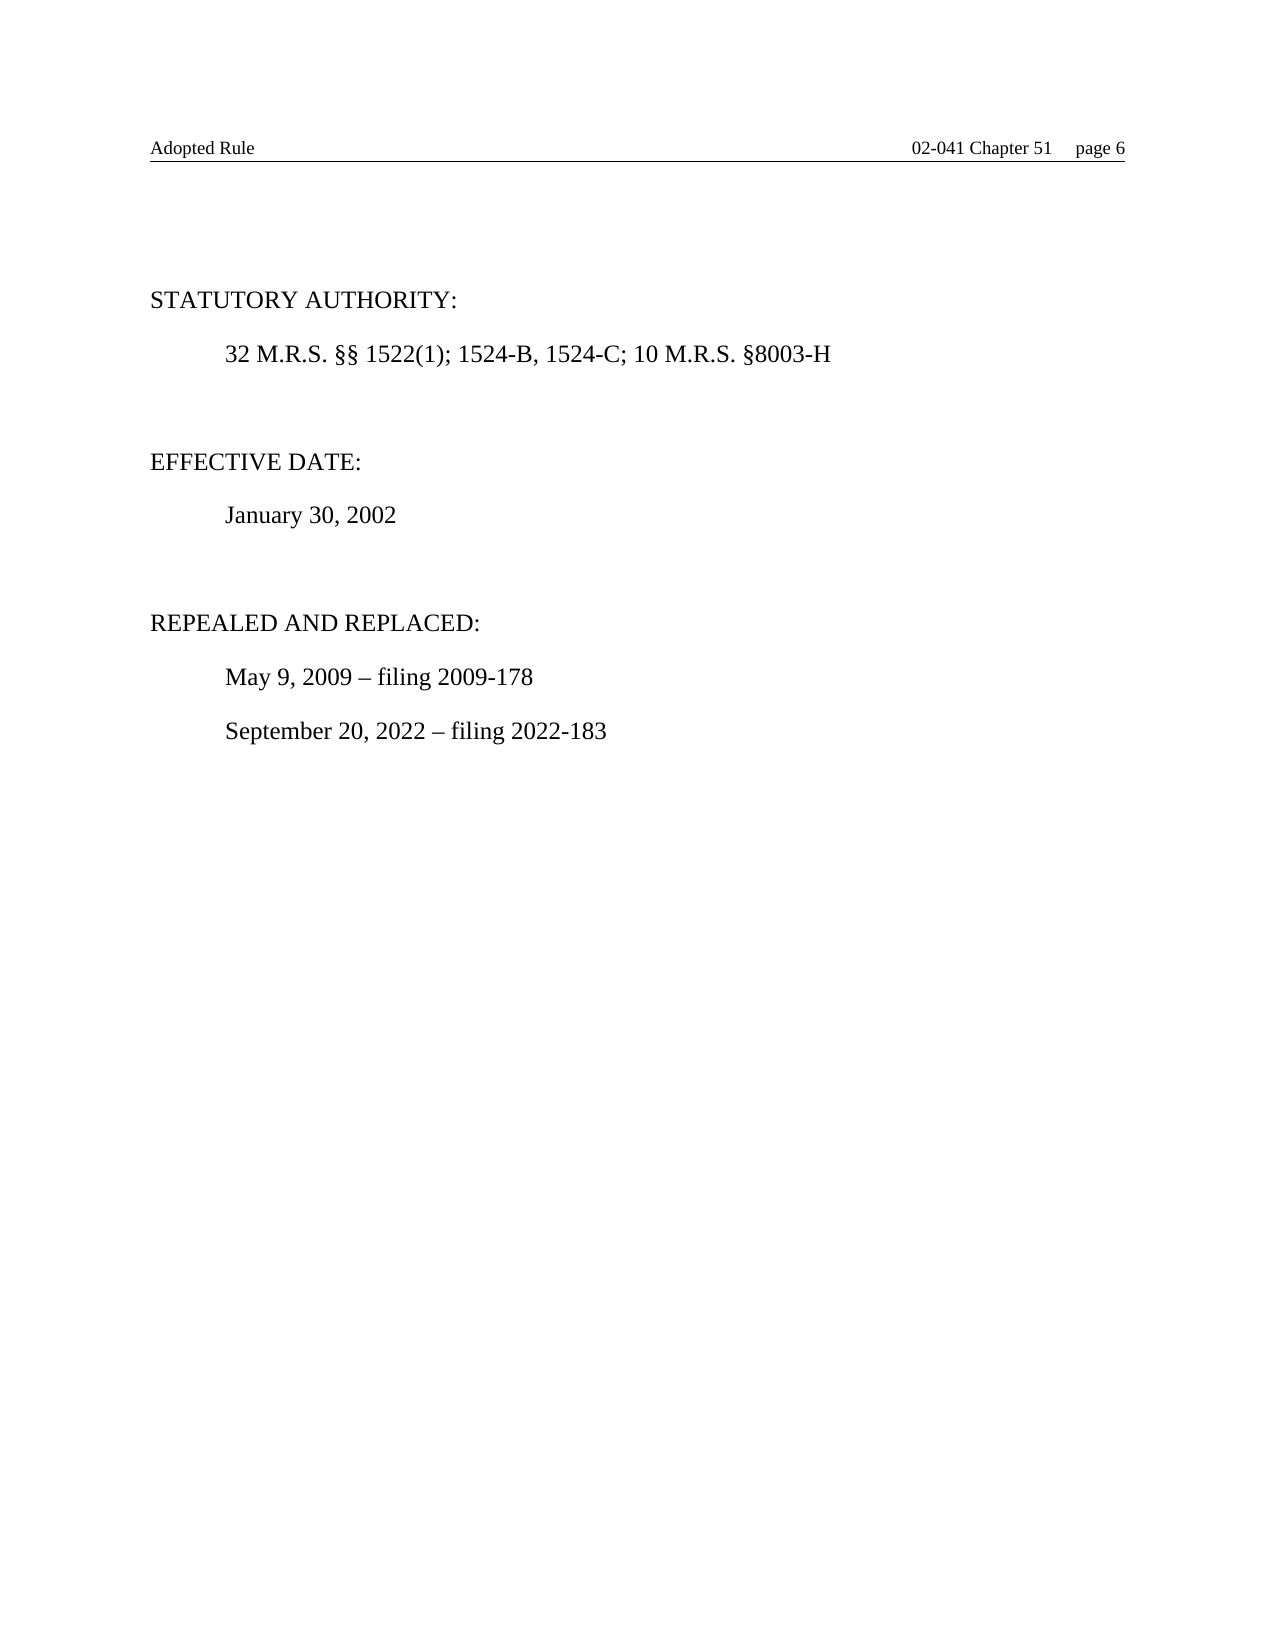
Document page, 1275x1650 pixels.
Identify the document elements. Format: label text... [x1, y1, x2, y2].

text September 20, 2022 – filing 2022-183 [150, 716, 1125, 745]
text 32 M.R.S. §§ 1522(1); 1524-B, 1524-C; 10 M.R.S. §8003-H [150, 339, 1125, 368]
text EFFECTIVE DATE: [150, 447, 1125, 475]
text – filing 2009-178 [150, 662, 1125, 691]
text STATUTORY AUTHORITY: [150, 285, 1125, 314]
text REPEALED AND REPLACED: [150, 608, 1125, 637]
